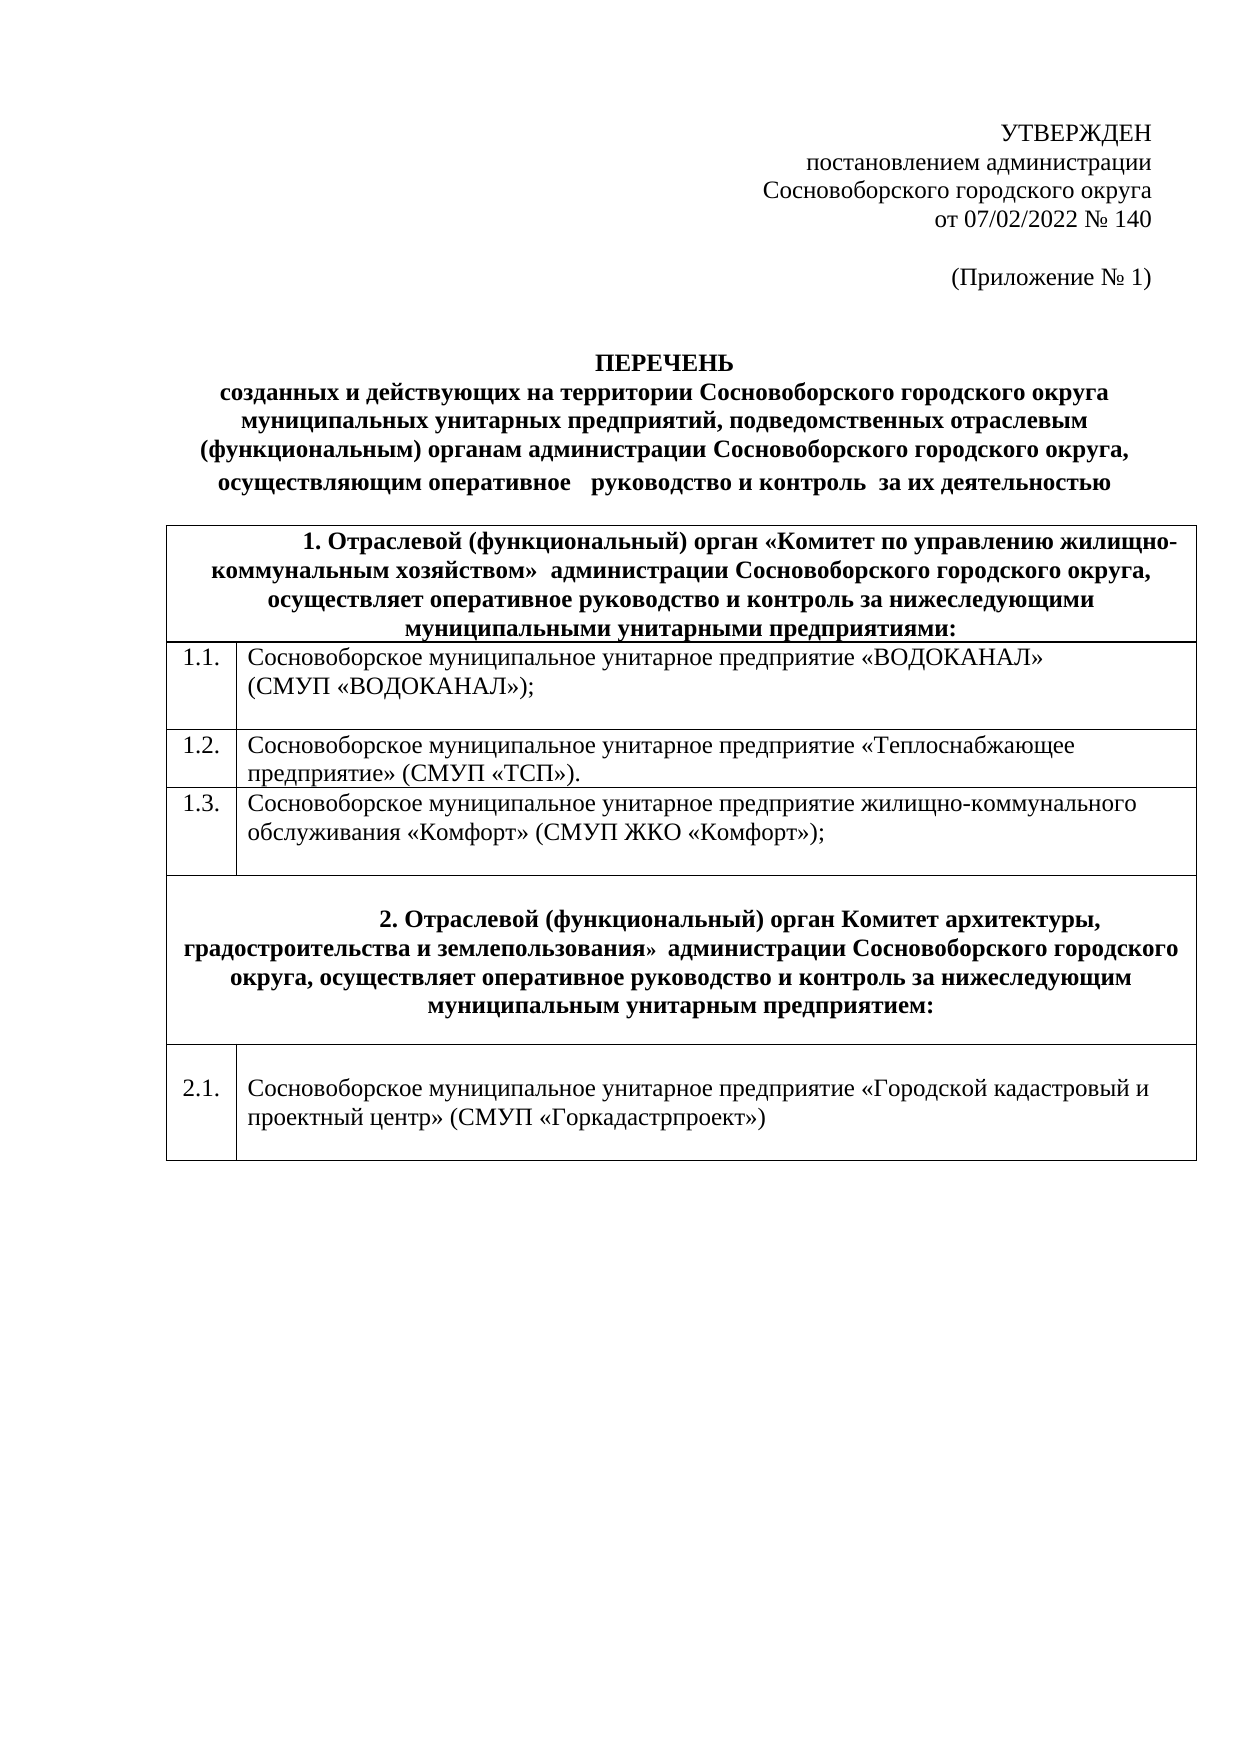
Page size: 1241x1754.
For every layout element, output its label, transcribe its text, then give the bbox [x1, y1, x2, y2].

text ПЕРЕЧЕНЬ [177, 348, 1152, 377]
table_cell 2. Отраслевой (функциональный) орган Комитет архитектуры, градостроительства и землепользования» администрации Сосновоборского городского округа, осуществляет оперативное руководство и контроль за нижеследующим муниципальным унитарным предприятием: [167, 876, 1196, 1043]
table_cell Сосновоборское муниципальное унитарное предприятие жилищно-коммунального обслуживания «Комфорт» (СМУП ЖКО «Комфорт»); [237, 788, 1196, 874]
text созданных и действующих на территории Сосновоборского городского округа муниципальных унитарных предприятий, подведомственных отраслевым (функциональным) органам администрации Сосновоборского городского округа, осуществляющим оперативное руководство и контроль за их деятельностью [177, 377, 1152, 497]
table_cell Сосновоборское муниципальное унитарное предприятие «Теплоснабжающее предприятие» (СМУП «ТСП»). [237, 730, 1196, 787]
table_cell Сосновоборское муниципальное унитарное предприятие «Городской кадастровый и проектный центр» (СМУП «Горкадастрпроект») [237, 1045, 1196, 1159]
table_header 1. Отраслевой (функциональный) орган «Комитет по управлению жилищно-коммунальным хозяйством» администрации Сосновоборского городского округа, осуществляет оперативное руководство и контроль за нижеследующими муниципальными унитарными предприятиями: [167, 526, 1196, 641]
text УТВЕРЖДЕН [777, 118, 1152, 147]
table_cell 1.3. [167, 788, 236, 874]
text Сосновоборского городского округа [753, 176, 1152, 204]
text постановлением администрации [753, 147, 1152, 176]
table_cell 2.1. [167, 1045, 236, 1159]
text (Приложение № 1) [753, 262, 1152, 291]
table_cell 1.1. [167, 643, 236, 729]
text от 07/02/2022 № 140 [177, 204, 1152, 233]
table_cell 1.2. [167, 730, 236, 787]
table_cell Сосновоборское муниципальное унитарное предприятие «ВОДОКАНАЛ» (СМУП «ВОДОКАНАЛ»); [237, 643, 1196, 729]
